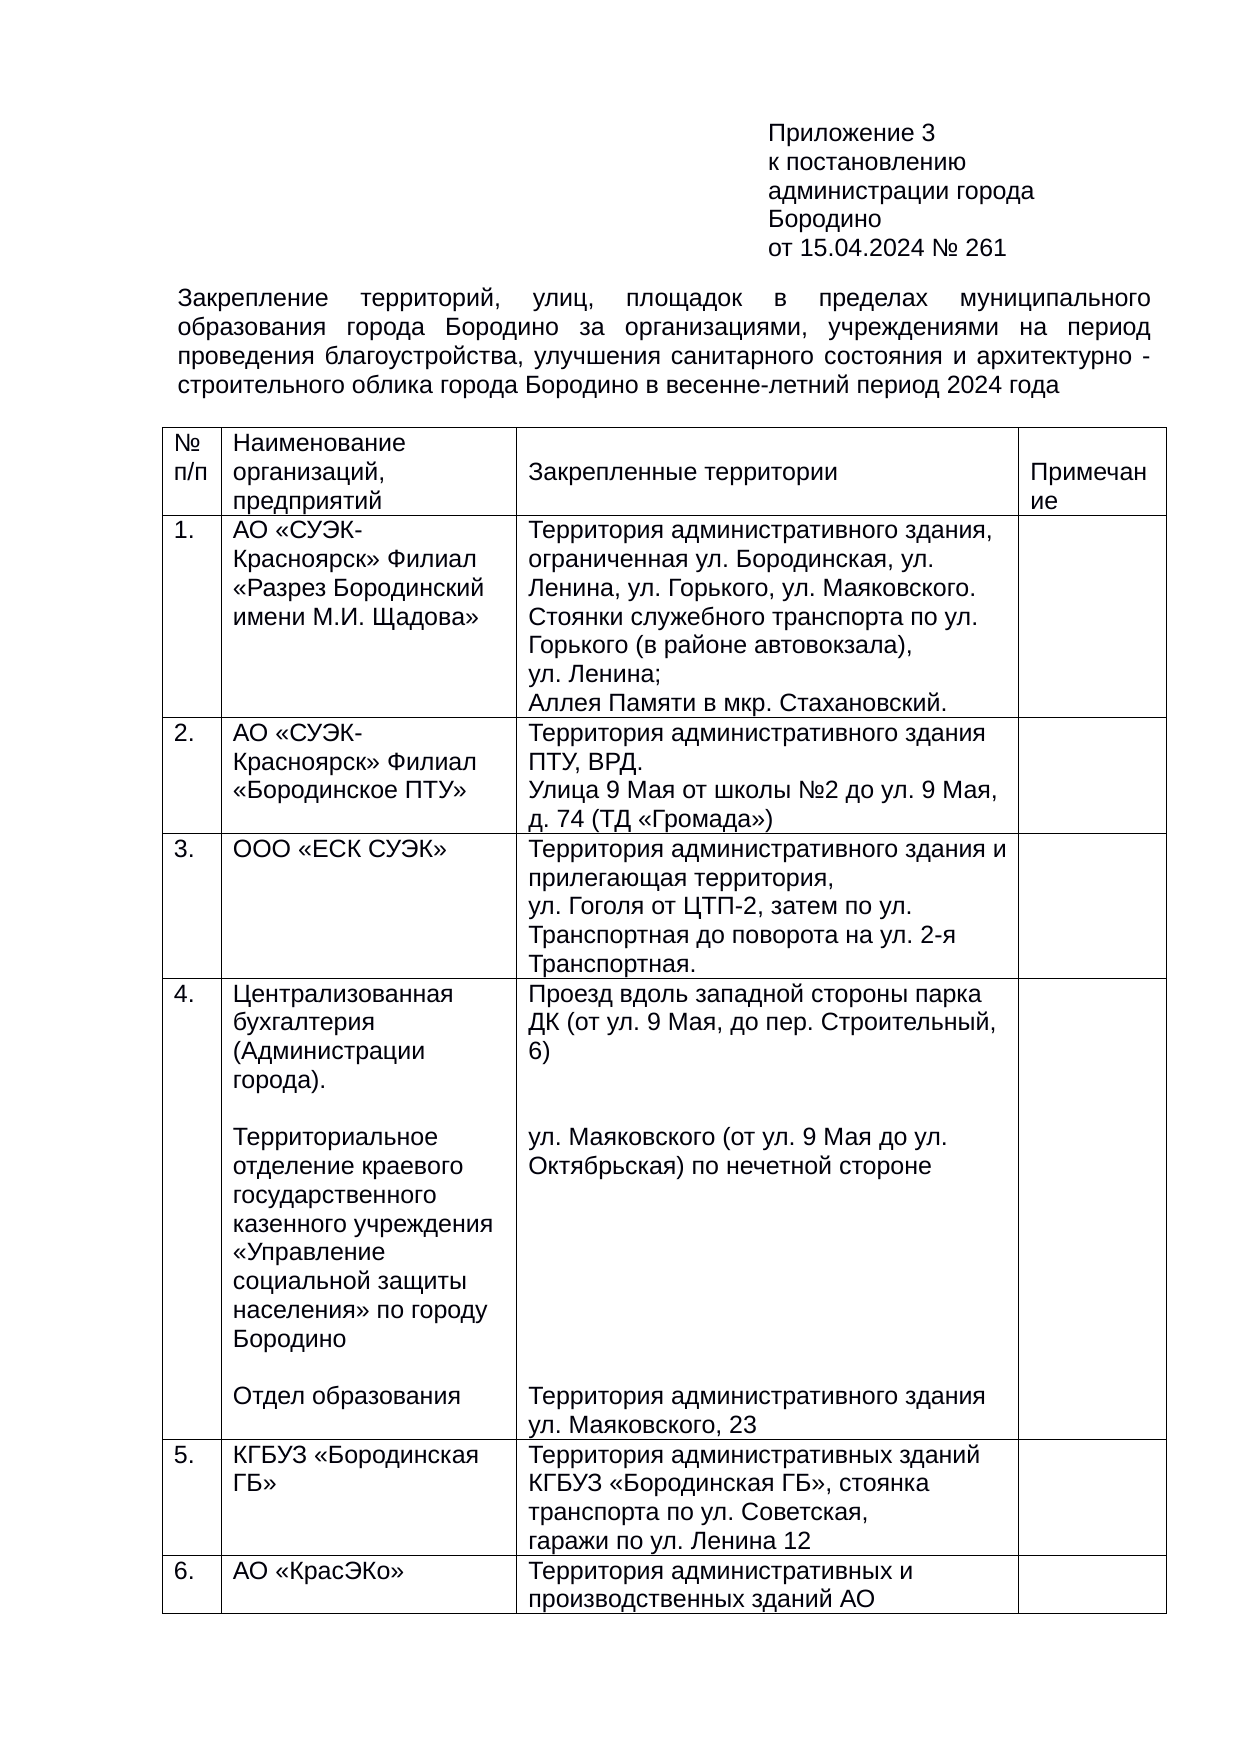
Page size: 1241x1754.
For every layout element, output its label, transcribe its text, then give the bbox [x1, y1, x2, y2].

text к постановлению [768, 147, 1152, 176]
table_cell [1019, 516, 1166, 717]
table_cell 5. [163, 1440, 221, 1555]
table_cell 1. [163, 516, 221, 717]
table_cell АО «СУЭК-Красноярск» Филиал «Разрез Бородинский имени М.И. Щадова» [222, 516, 516, 717]
table_cell Централизованная бухгалтерия (Администрации города). Территориальное отделение краевого государственного казенного учреждения «Управление социальной защиты населения» по городу Бородино Отдел образования [222, 979, 516, 1439]
table_header №п/п [163, 428, 221, 514]
table_cell Территория административного здания, ограниченная ул. Бородинская, ул. Ленина, ул. Горького, ул. Маяковского. Стоянки служебного транспорта по ул. Горького (в районе автовокзала), ул. Ленина; Аллея Памяти в мкр. Стахановский. [517, 516, 1018, 717]
table_cell Территория административного здания ПТУ, ВРД. Улица 9 Мая от школы №2 до ул. 9 Мая, д. 74 (ТД «Громада») [517, 718, 1018, 833]
table_cell [1019, 834, 1166, 978]
table_cell [1019, 979, 1166, 1439]
table_cell АО «КрасЭКо» [222, 1556, 516, 1613]
table_cell ООО «ЕСК СУЭК» [222, 834, 516, 978]
table_cell АО «СУЭК-Красноярск» Филиал «Бородинское ПТУ» [222, 718, 516, 833]
table_cell 6. [163, 1556, 221, 1613]
table_cell 3. [163, 834, 221, 978]
text от 15.04.2024 № 261 [768, 233, 1152, 262]
table_header Наименование организаций, предприятий [222, 428, 516, 514]
table_cell 2. [163, 718, 221, 833]
table_header Примечание [1019, 428, 1166, 514]
table_cell КГБУЗ «Бородинская ГБ» [222, 1440, 516, 1555]
table_cell 4. [163, 979, 221, 1439]
table_cell [1019, 718, 1166, 833]
table_cell [1019, 1556, 1166, 1613]
text администрации города Бородино [768, 176, 1152, 233]
text Приложение 3 [768, 118, 1152, 147]
table_cell [1019, 1440, 1166, 1555]
table_cell Территория административного здания и прилегающая территория, ул. Гоголя от ЦТП-2, затем по ул. Транспортная до поворота на ул. 2-я Транспортная. [517, 834, 1018, 978]
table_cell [517, 1556, 1018, 1613]
table_header Закрепленные территории [517, 428, 1018, 514]
table_cell Проезд вдоль западной стороны парка ДК (от ул. 9 Мая, до пер. Строительный, 6) ул. Маяковского (от ул. 9 Мая до ул. Октябрьская) по нечетной стороне Территория административного здания ул. Маяковского, 23 [517, 979, 1018, 1439]
table_cell Территория административных зданий КГБУЗ «Бородинская ГБ», стоянка транспорта по ул. Советская, гаражи по ул. Ленина 12 [517, 1440, 1018, 1555]
text Закрепление территорий, улиц, площадок в пределах муниципального образования города Бородино за организациями, учреждениями на период проведения благоустройства, улучшения санитарного состояния и архитектурно - строительного облика города Бородино в весенне-летний период 2024 года [177, 283, 1152, 398]
